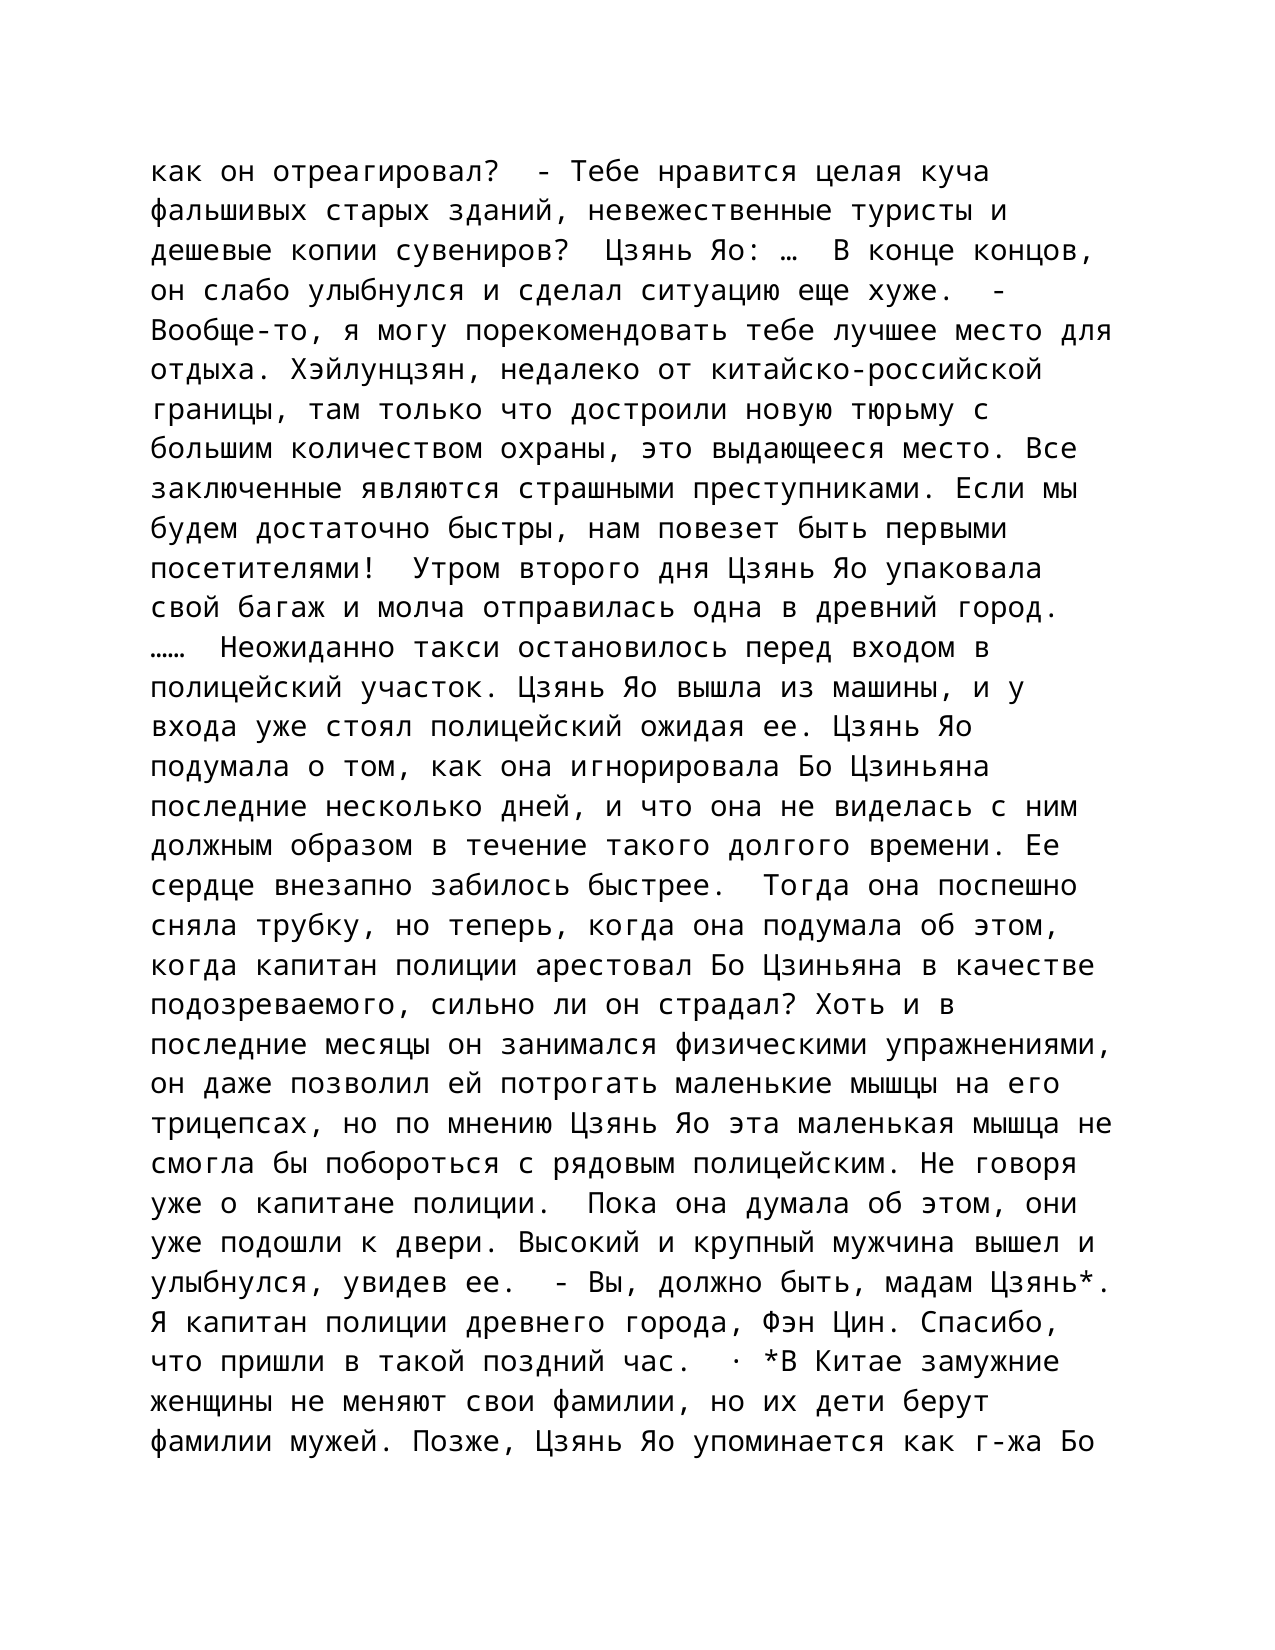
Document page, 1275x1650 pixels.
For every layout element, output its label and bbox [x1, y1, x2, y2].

text [150, 150, 1125, 1460]
